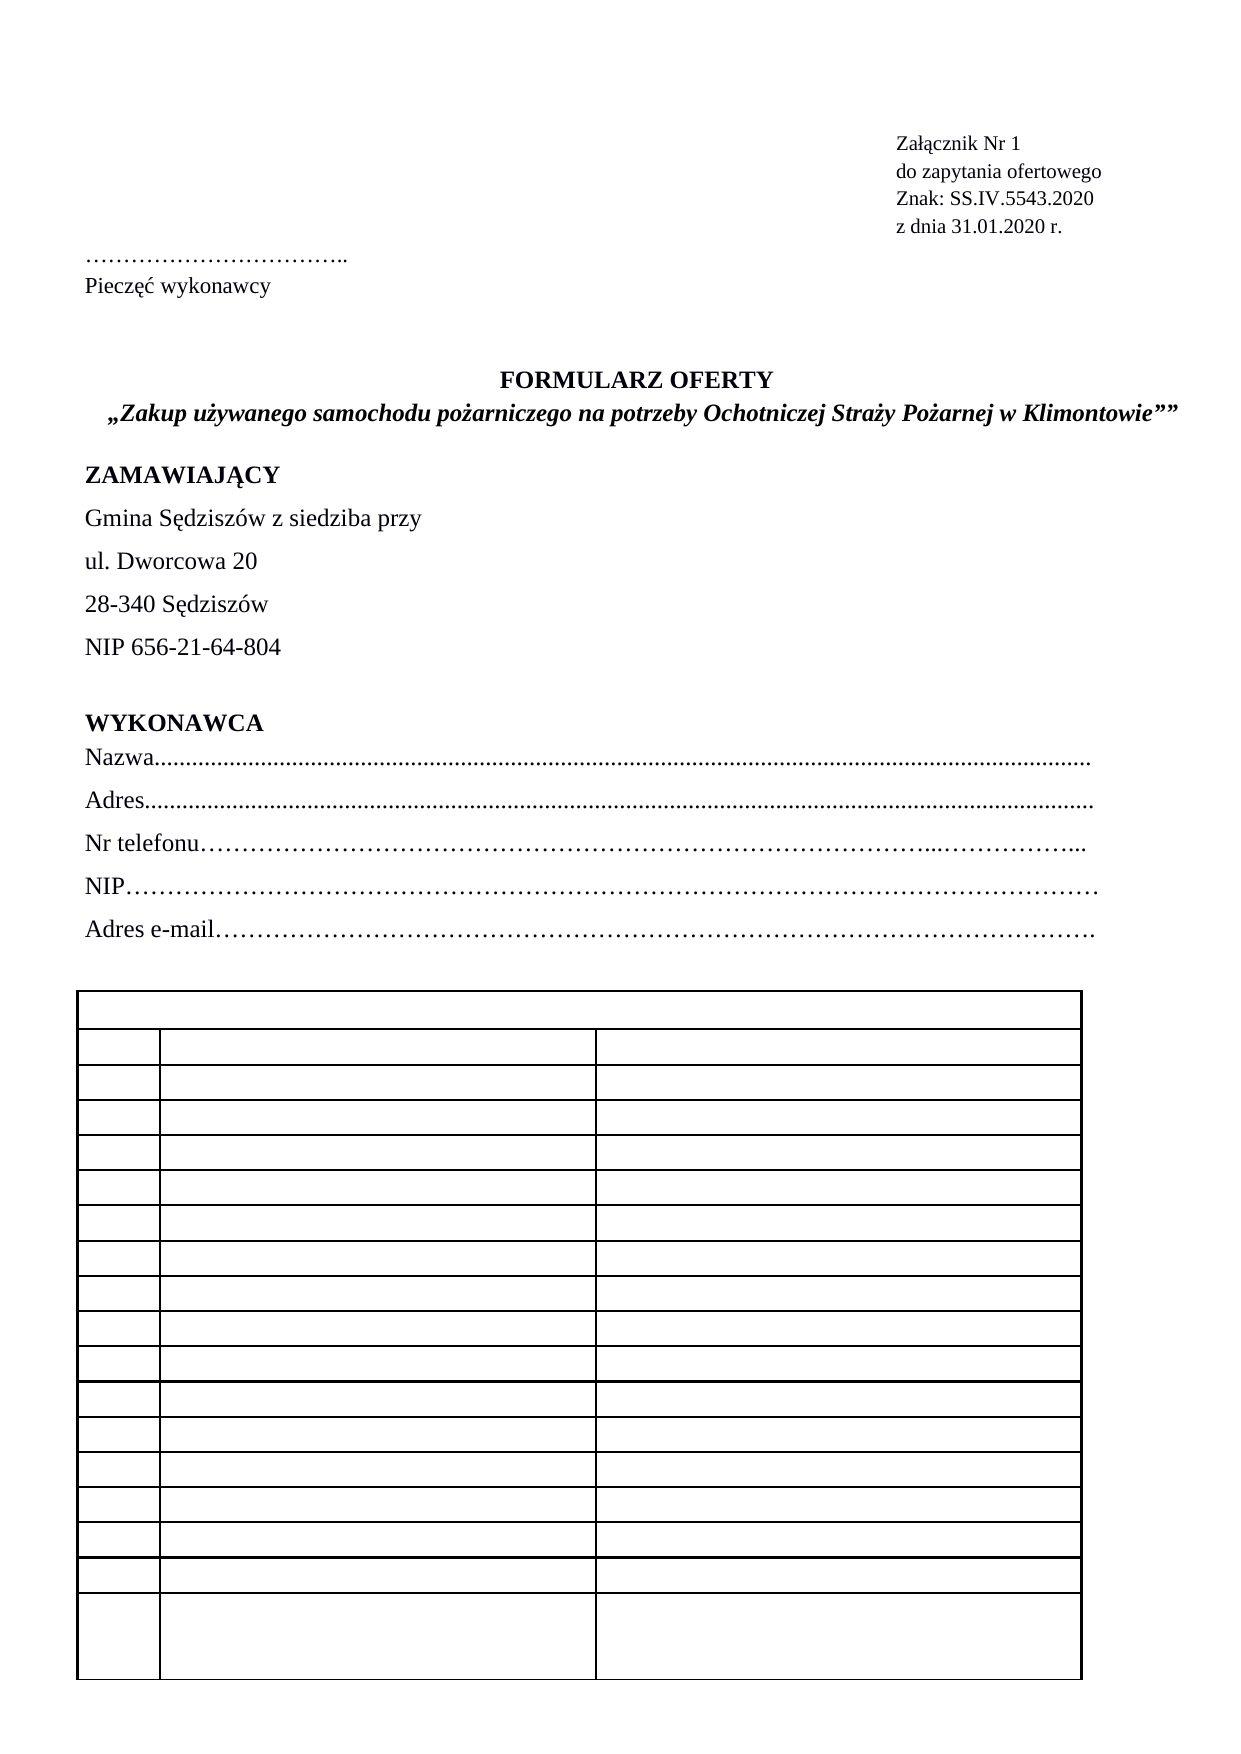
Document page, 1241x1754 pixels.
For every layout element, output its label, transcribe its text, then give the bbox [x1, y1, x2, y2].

table_cell [79, 1101, 159, 1134]
text do zapytania ofertowego [896, 159, 1189, 183]
table_cell [161, 1101, 595, 1134]
table_cell [79, 1594, 159, 1679]
text Załącznik Nr 1 [896, 131, 1189, 155]
table_cell [161, 1206, 595, 1239]
table_cell [161, 1488, 595, 1521]
text WYKONAWCA [84, 708, 1189, 737]
text 28-340 Sędziszów [84, 589, 1189, 618]
text Adres........................................................................................................................................................ [84, 785, 1189, 813]
table_cell [79, 1418, 159, 1451]
table_cell [79, 1523, 159, 1556]
table_cell [597, 1523, 1080, 1556]
table_cell [79, 1383, 159, 1416]
table_cell [79, 1488, 159, 1521]
text ZAMAWIAJĄCY [84, 460, 1189, 489]
text Znak: SS.IV.5543.2020 [896, 186, 1189, 210]
table_cell [161, 1136, 595, 1169]
table_cell [161, 1171, 595, 1204]
table_cell [79, 1559, 159, 1592]
table_cell [161, 1312, 595, 1345]
text …………………………….. [84, 241, 1189, 268]
table_cell [161, 1277, 595, 1310]
table_cell [161, 1066, 595, 1099]
table_cell [597, 1347, 1080, 1380]
text Gmina Sędziszów z siedziba przy [84, 503, 1189, 532]
text Pieczęć wykonawcy [84, 272, 1189, 298]
text Nr telefonu……………………………………………………………………………...……………... [84, 828, 1189, 857]
table_cell [597, 1066, 1080, 1099]
table_cell [597, 1171, 1080, 1204]
text z dnia 31.01.2020 r. [896, 214, 1189, 238]
table_cell [161, 1594, 595, 1679]
table_cell [79, 1242, 159, 1275]
table_cell [161, 1383, 595, 1416]
table_cell [597, 1559, 1080, 1592]
table_cell [597, 1418, 1080, 1451]
table_cell [597, 1594, 1080, 1679]
table_cell [79, 1347, 159, 1380]
table_cell [161, 1559, 595, 1592]
table_cell [597, 1030, 1080, 1063]
table_cell [597, 1453, 1080, 1486]
text NIP 656-21-64-804 [84, 632, 1189, 661]
table_cell [597, 1488, 1080, 1521]
table_cell [597, 1312, 1080, 1345]
table_cell [161, 1030, 595, 1063]
table_cell [597, 1242, 1080, 1275]
table_cell [79, 1136, 159, 1169]
table_cell [597, 1277, 1080, 1310]
text ul. Dworcowa 20 [84, 546, 1189, 575]
table_cell [597, 1136, 1080, 1169]
table_cell [597, 1383, 1080, 1416]
table_cell [79, 1453, 159, 1486]
table_cell [79, 1066, 159, 1099]
table_cell [161, 1523, 595, 1556]
table_cell [79, 1171, 159, 1204]
table_cell [597, 1206, 1080, 1239]
text FORMULARZ OFERTY [84, 365, 1189, 394]
table_cell [79, 1312, 159, 1345]
table_cell [597, 1101, 1080, 1134]
table_cell [79, 1277, 159, 1310]
table_cell [79, 1030, 159, 1063]
table_cell [79, 1206, 159, 1239]
text „Zakup używanego samochodu pożarniczego na potrzeby Ochotniczej Straży Pożarnej w Klimontowie”” [84, 398, 1189, 427]
text Nazwa...................................................................................................................................................... [84, 742, 1189, 770]
text Adres e-mail……………………………………………………………………………………………. [84, 914, 1189, 943]
table_cell [161, 1347, 595, 1380]
table_cell [161, 1418, 595, 1451]
table_cell [161, 1453, 595, 1486]
table_cell [161, 1242, 595, 1275]
text NIP……………………………………………………………………………………………………… [84, 871, 1189, 900]
table_header [79, 992, 1080, 1028]
